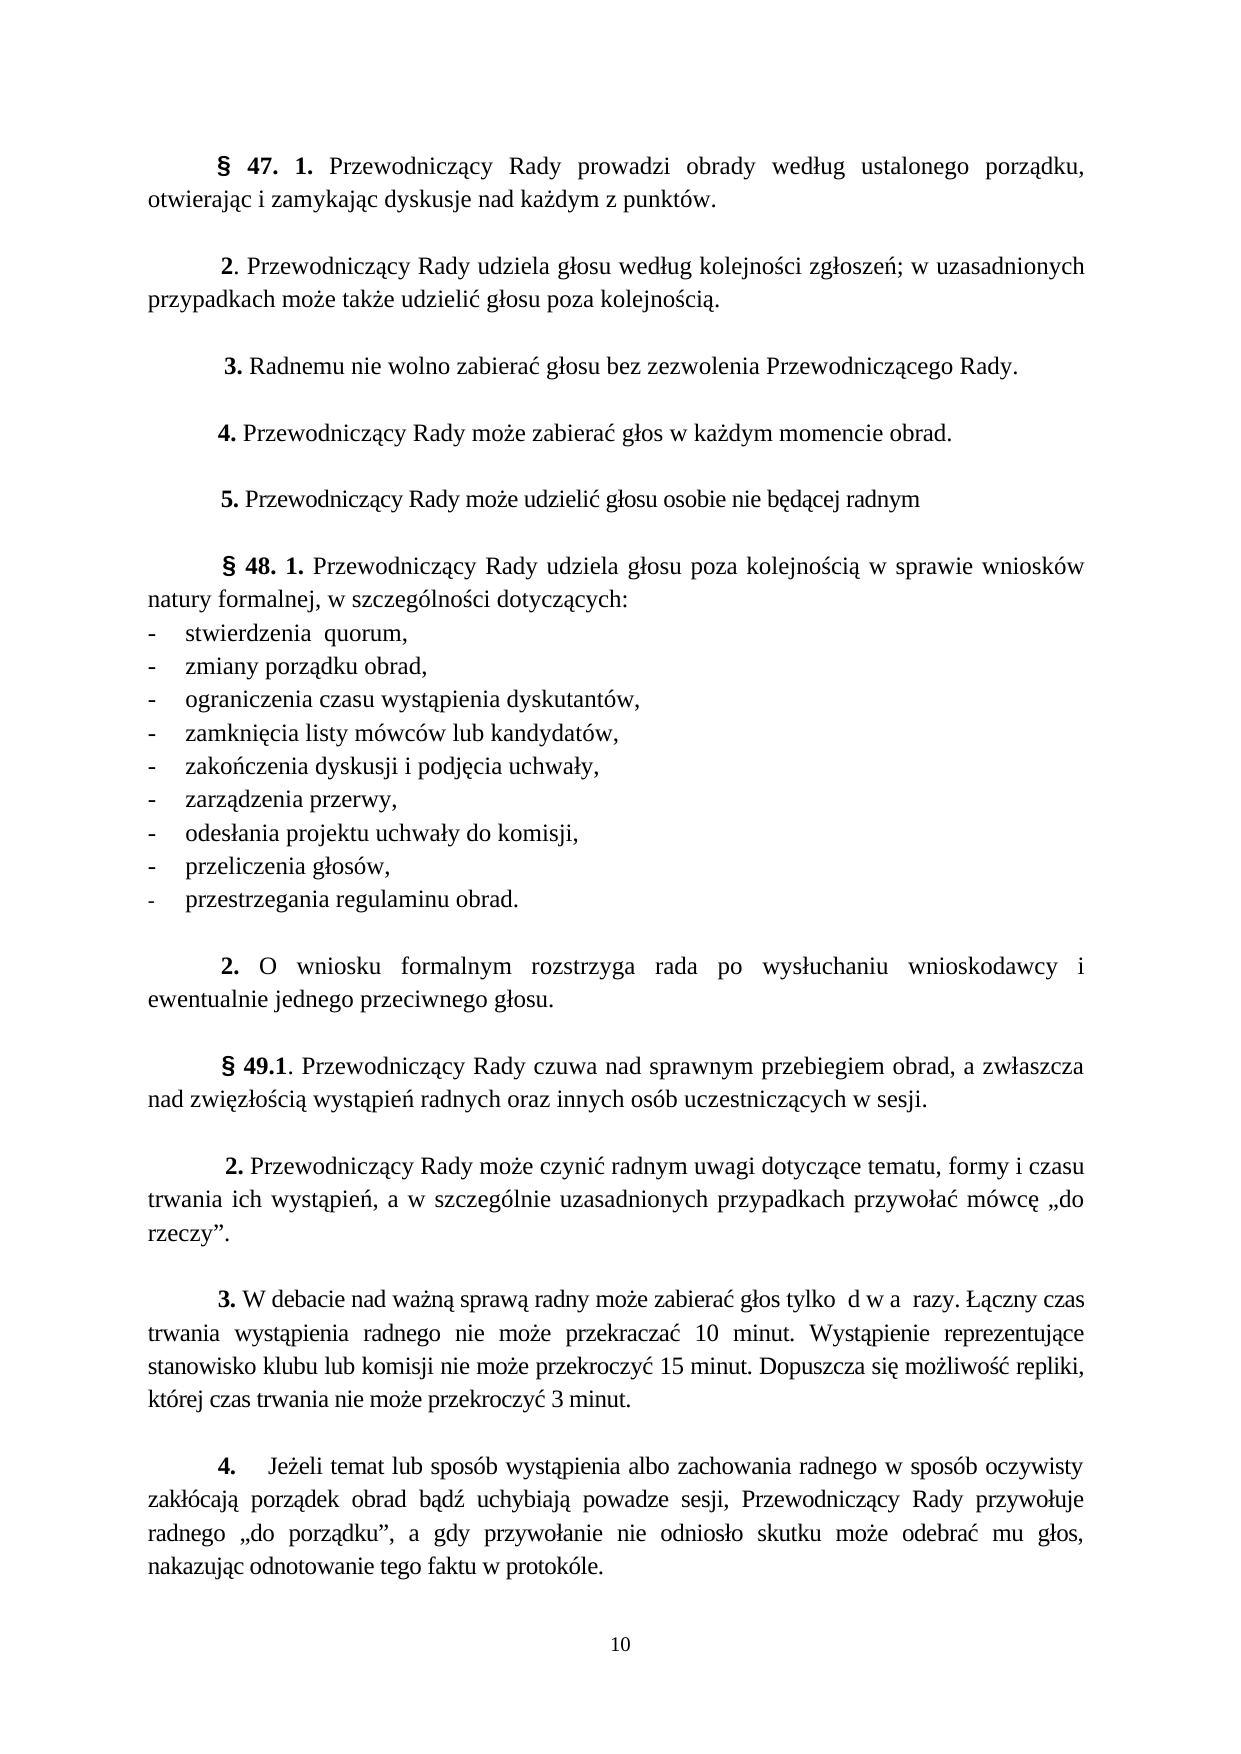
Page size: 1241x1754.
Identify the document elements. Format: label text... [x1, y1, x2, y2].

list ograniczenia czasu wystąpienia dyskutantów, [148, 681, 1085, 714]
text 2. Przewodniczący Rady udziela głosu według kolejności zgłoszeń; w uzasadnionych przypadkach może także udzielić głosu poza kolejnością. [148, 248, 1085, 314]
text 4. Przewodniczący Rady może zabierać głos w każdym momencie obrad. [148, 414, 1085, 448]
list zarządzenia przerwy, [148, 781, 1085, 814]
text 3. W debacie nad ważną sprawą radny może zabierać głos tylko d w a razy. Łączny czas trwania wystąpienia radnego nie może przekraczać 10 minut. Wystąpienie reprezentujące stanowisko klubu lub komisji nie może przekroczyć 15 minut. Dopuszcza się możliwość repliki, której czas trwania nie może przekroczyć 3 minut. [148, 1281, 1085, 1414]
list zmiany porządku obrad, [148, 648, 1085, 681]
text 4. Jeżeli temat lub sposób wystąpienia albo zachowania radnego w sposób oczywisty zakłócają porządek obrad bądź uchybiają powadze sesji, Przewodniczący Rady przywołuje radnego „do porządku”, a gdy przywołanie nie odniosło skutku może odebrać mu głos, nakazując odnotowanie tego faktu w protokóle. [148, 1448, 1085, 1581]
list przestrzegania regulaminu obrad. [148, 881, 1085, 914]
text § 48. 1. Przewodniczący Rady udziela głosu poza kolejnością w sprawie wniosków natury formalnej, w szczególności dotyczących: [148, 548, 1085, 614]
list zakończenia dyskusji i podjęcia uchwały, [148, 748, 1085, 781]
text 5. Przewodniczący Rady może udzielić głosu osobie nie będącej radnym [148, 481, 1085, 514]
text 2. O wniosku formalnym rozstrzyga rada po wysłuchaniu wnioskodawcy i ewentualnie jednego przeciwnego głosu. [148, 948, 1085, 1014]
text 2. Przewodniczący Rady może czynić radnym uwagi dotyczące tematu, formy i czasu trwania ich wystąpień, a w szczególnie uzasadnionych przypadkach przywołać mówcę „do rzeczy”. [148, 1148, 1085, 1248]
list przeliczenia głosów, [148, 848, 1085, 881]
text § 49.1. Przewodniczący Rady czuwa nad sprawnym przebiegiem obrad, a zwłaszcza nad zwięzłością wystąpień radnych oraz innych osób uczestniczących w sesji. [148, 1048, 1085, 1114]
text § 47. 1. Przewodniczący Rady prowadzi obrady według ustalonego porządku, otwierając i zamykając dyskusje nad każdym z punktów. [148, 148, 1085, 214]
list stwierdzenia quorum, [148, 614, 1085, 648]
list zamknięcia listy mówców lub kandydatów, [148, 714, 1085, 748]
text 3. Radnemu nie wolno zabierać głosu bez zezwolenia Przewodniczącego Rady. [218, 348, 1085, 381]
list odesłania projektu uchwały do komisji, [148, 814, 1085, 848]
